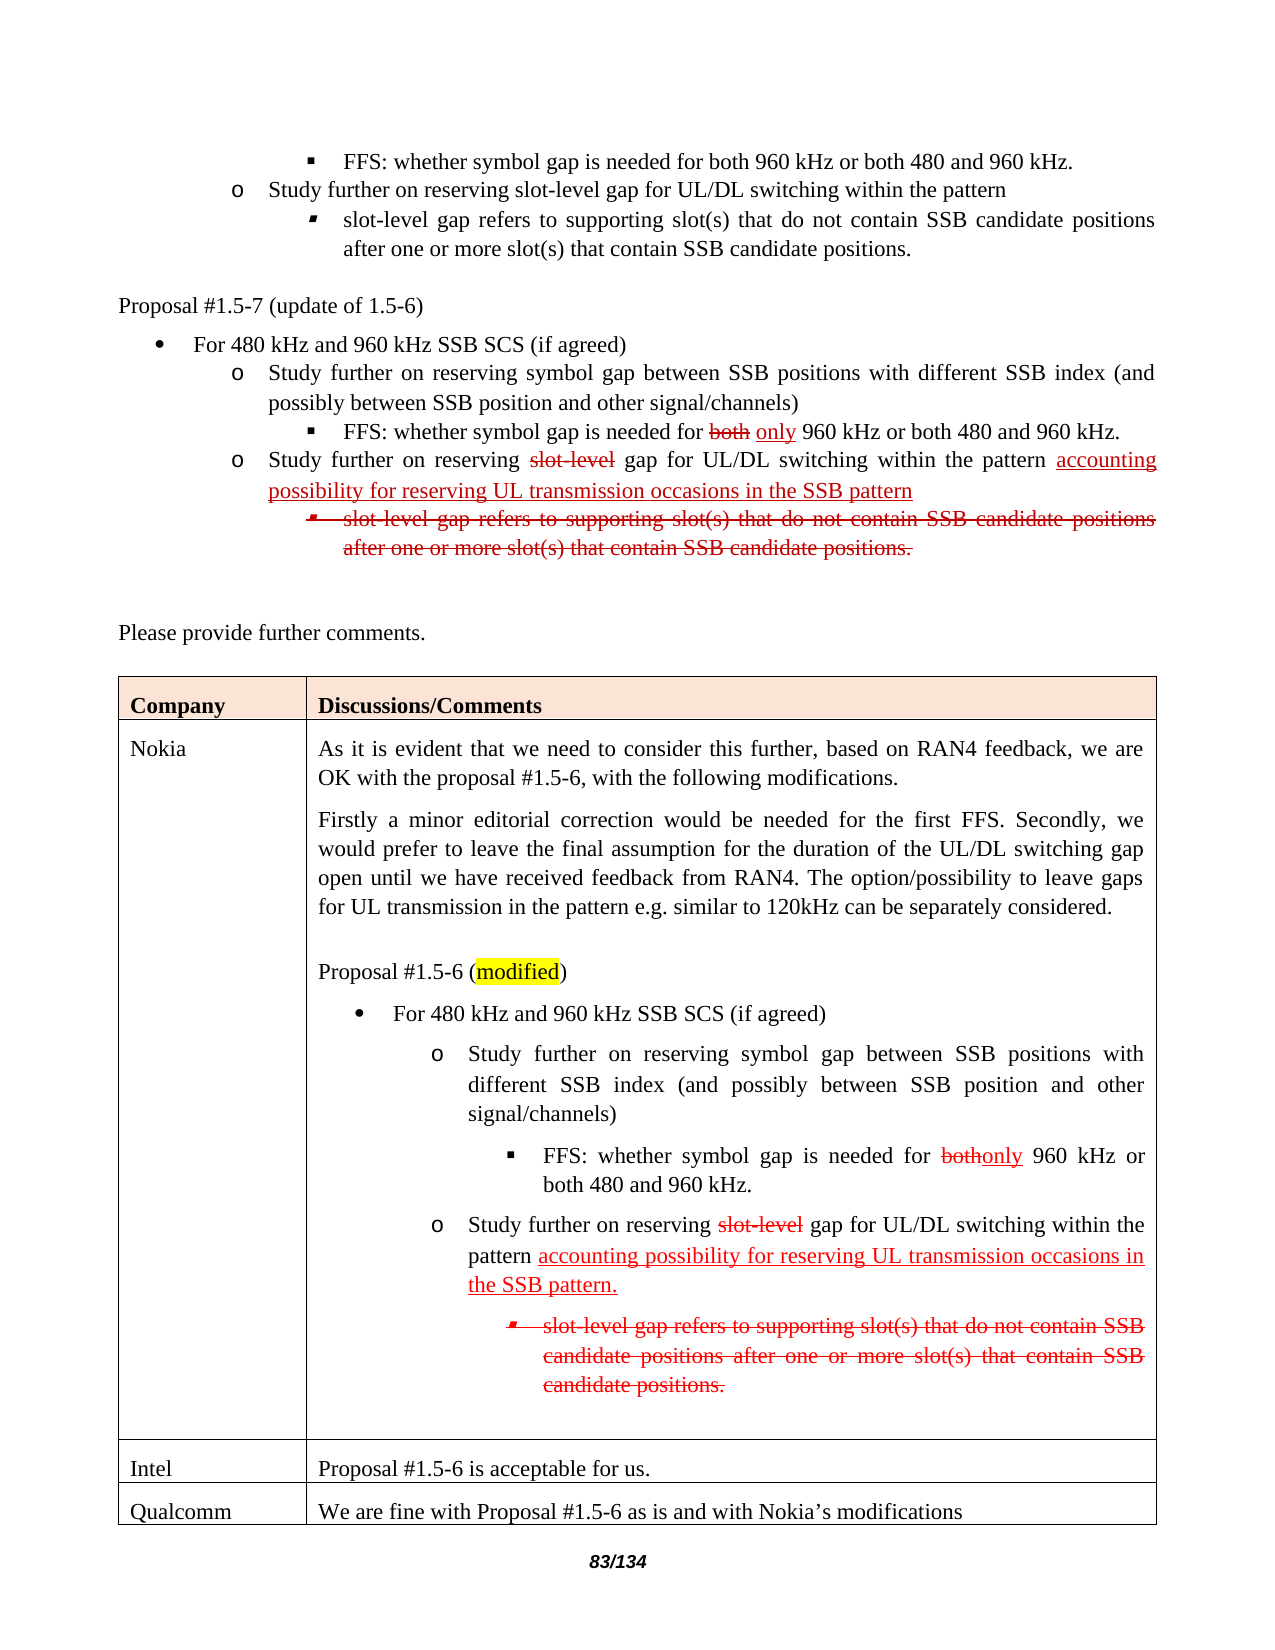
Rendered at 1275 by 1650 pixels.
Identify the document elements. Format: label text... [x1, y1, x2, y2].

table_cell We are fine with Proposal #1.5-6 as is and with Nokia’s modifications [307, 1483, 1156, 1524]
table_cell Qualcomm [119, 1483, 306, 1524]
table_header Company [119, 677, 306, 718]
list slot-level gap refers to supporting slot(s) that do not contain SSB candidate positions after one or more slot(s) that contain SSB candidate positions. [306, 207, 1157, 261]
list For 480 kHz and 960 kHz SSB SCS (if agreed) [156, 331, 1157, 357]
text Please provide further comments. [118, 619, 1157, 645]
table_header Discussions/Comments [307, 677, 1156, 718]
table_cell Nokia [119, 720, 306, 1439]
list Study further on reserving symbol gap between SSB positions with different SSB index (and possibly between SSB position and other signal/channels) [231, 359, 1157, 416]
list slot-level gap refers to supporting slot(s) that do not contain SSB candidate positions after one or more slot(s) that contain SSB candidate positions. [306, 505, 1157, 560]
subtitle Proposal #1.5-7 (update of 1.5-6) [118, 292, 1157, 318]
table_cell As it is evident that we need to consider this further, based on RAN4 feedback, we are OK with the proposal #1.5-6, with the following modifications. Firstly a minor editorial correction would be needed for the first FFS. Secondly, we would prefer to leave the final assumption for the duration of the UL/DL switching gap open until we have received feedback from RAN4. The option/possibility to leave gaps for UL transmission in the pattern e.g. similar to 120kHz can be separately considered. Proposal #1.5-6 (modified) For 480 kHz and 960 kHz SSB SCS (if agreed) Study further on reserving symbol gap between SSB positions with different SSB index (and possibly between SSB position and other signal/channels) FFS: whether symbol gap is needed for bothonly 960 kHz or both 480 and 960 kHz. Study further on reserving slot-level gap for UL/DL switching within the pattern accounting possibility for reserving UL transmission occasions in the SSB pattern. slot-level gap refers to supporting slot(s) that do not contain SSB candidate positions after one or more slot(s) that contain SSB candidate positions. [307, 720, 1156, 1439]
list FFS: whether symbol gap is needed for both only 960 kHz or both 480 and 960 kHz. [306, 418, 1157, 444]
table_cell Proposal #1.5-6 is acceptable for us. [307, 1440, 1156, 1482]
list Study further on reserving slot-level gap for UL/DL switching within the pattern accounting possibility for reserving UL transmission occasions in the SSB pattern [231, 446, 1157, 503]
table_cell Intel [119, 1440, 306, 1482]
list Study further on reserving slot-level gap for UL/DL switching within the pattern [231, 176, 1157, 204]
list FFS: whether symbol gap is needed for both 960 kHz or both 480 and 960 kHz. [306, 148, 1157, 174]
